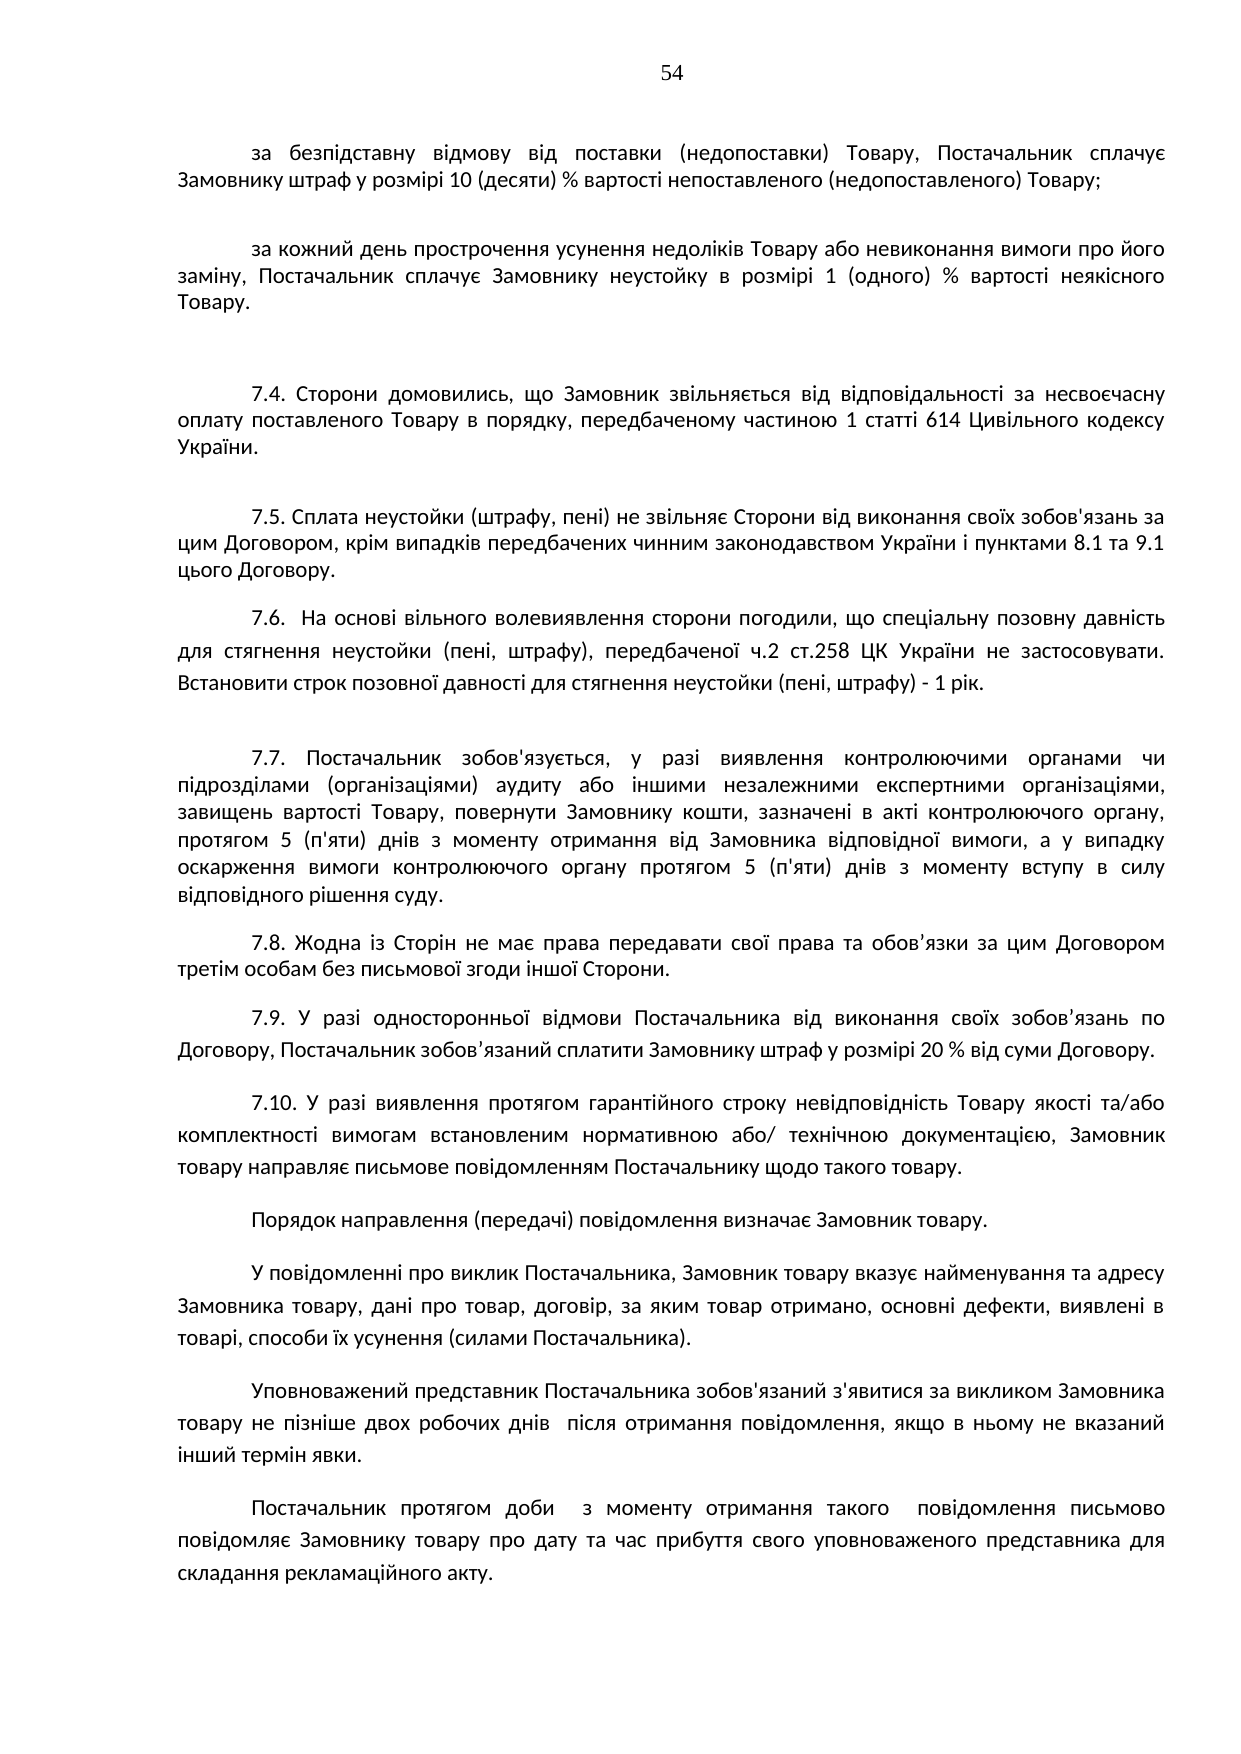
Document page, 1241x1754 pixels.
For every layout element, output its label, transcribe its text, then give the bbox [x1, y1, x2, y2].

text 7.5. Сплата неустойки (штрафу, пені) не звільняє Сторони від виконання своїх зобов'язань за цим Договором, крім випадків передбачених чинним законодавством України і пунктами 8.1 та 9.1 цього Договору. [177, 503, 1166, 583]
text 7.10. У разі виявлення протягом гарантійного строку невідповідність Товару якості та/або комплектності вимогам встановленим нормативною або/ технічною документацією, Замовник товару направляє письмове повідомленням Постачальнику щодо такого товару. [177, 1088, 1166, 1181]
text 7.6. На основі вільного волевиявлення сторони погодили, що спеціальну позовну давність для стягнення неустойки (пені, штрафу), передбаченої ч.2 ст.258 ЦК України не застосовувати. Встановити строк позовної давності для стягнення неустойки (пені, штрафу) - 1 рік. [177, 603, 1166, 696]
text 7.7. Постачальник зобов'язується, у разі виявлення контролюючими органами чи підрозділами (організаціями) аудиту або іншими незалежними експертними організаціями, завищень вартості Товару, повернути Замовнику кошти, зазначені в акті контролюючого органу, протягом 5 (п'яти) днів з моменту отримання від Замовника відповідної вимоги, а у випадку оскарження вимоги контролюючого органу протягом 5 (п'яти) днів з моменту вступу в силу відповідного рішення суду. [177, 743, 1166, 908]
text 7.4. Сторони домовились, що Замовник звільняється від відповідальності за несвоєчасну оплату поставленого Товару в порядку, передбаченому частиною 1 статті 614 Цивільного кодексу України. [177, 380, 1166, 460]
text У повідомленні про виклик Постачальника, Замовник товару вказує найменування та адресу Замовника товару, дані про товар, договір, за яким товар отримано, основні дефекти, виявлені в товарі, способи їх усунення (силами Постачальника). [177, 1258, 1166, 1351]
text 7.9. У разі односторонньої відмови Постачальника від виконання своїх зобов’язань по Договору, Постачальник зобов’язаний сплатити Замовнику штраф у розмірі 20 % від суми Договору. [177, 1003, 1166, 1063]
text Постачальник протягом доби з моменту отримання такого повідомлення письмово повідомляє Замовнику товару про дату та час прибуття свого уповноваженого представника для складання рекламаційного акту. [177, 1493, 1166, 1586]
text Уповноважений представник Постачальника зобов'язаний з'явитися за викликом Замовника товару не пізніше двох робочих днів після отримання повідомлення, якщо в ньому не вказаний інший термін явки. [177, 1376, 1166, 1468]
text за кожний день прострочення усунення недоліків Товару або невиконання вимоги про його заміну, Постачальник сплачує Замовнику неустойку в розмірі 1 (одного) % вартості неякісного Товару. [177, 236, 1166, 316]
text Порядок направлення (передачі) повідомлення визначає Замовник товару. [177, 1206, 1166, 1233]
text 7.8. Жодна із Сторін не має права передавати свої права та обов’язки за цим Договором третім особам без письмової згоди іншої Сторони. [177, 929, 1166, 982]
text за безпідставну відмову від поставки (недопоставки) Товару, Постачальник сплачує Замовнику штраф у розмірі 10 (десяти) % вартості непоставленого (недопоставленого) Товару; [177, 139, 1166, 193]
